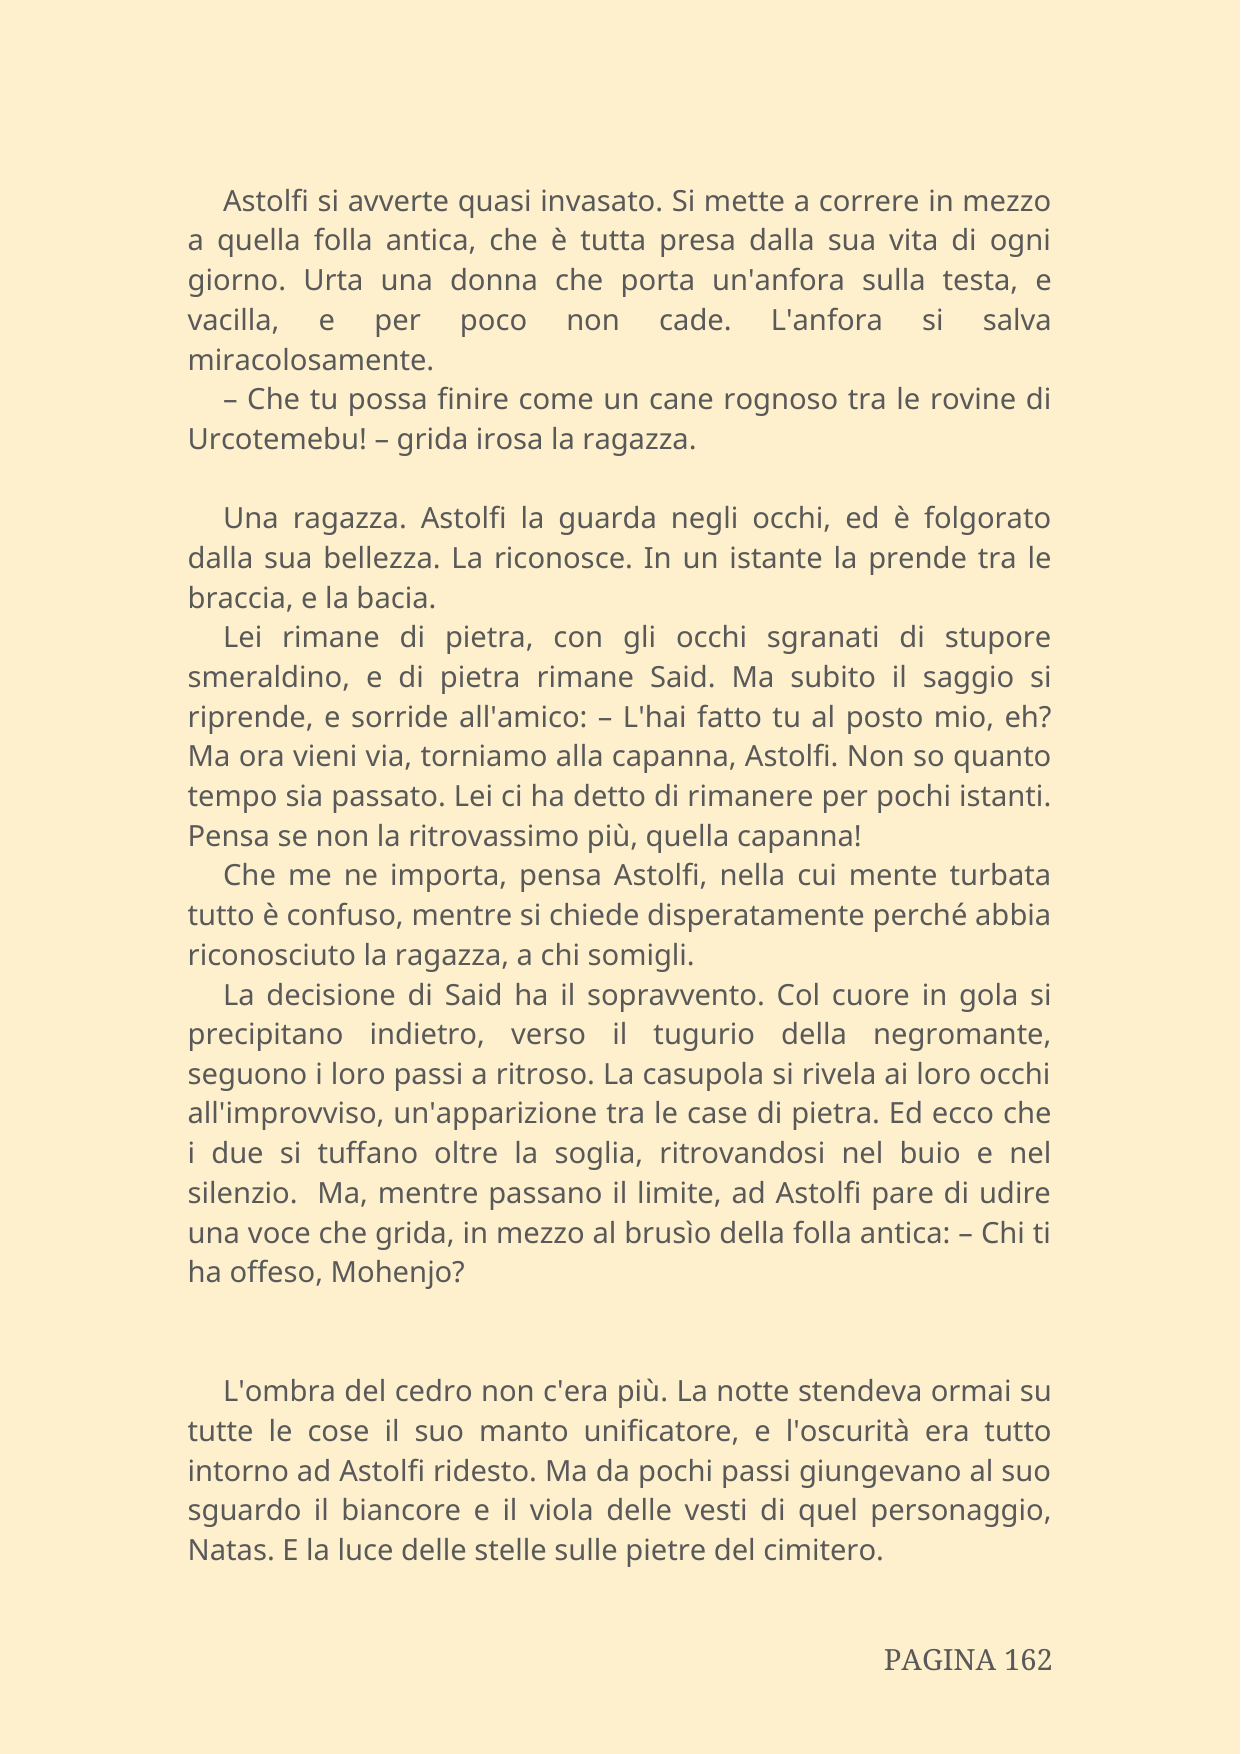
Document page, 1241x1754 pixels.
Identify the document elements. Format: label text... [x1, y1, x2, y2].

text Lei rimane di pietra, con gli occhi sgranati di stupore smeraldino, e di pietra rimane Said. Ma subito il saggio si riprende, e sorride all'amico: – L'hai fatto tu al posto mio, eh? Ma ora vieni via, torniamo alla capanna, Astolfi. Non so quanto tempo sia passato. Lei ci ha detto di rimanere per pochi istanti. Pensa se non la ritrovassimo più, quella capanna! [187, 617, 1053, 855]
text Astolfi si avverte quasi invasato. Si mette a correre in mezzo a quella folla antica, che è tutta presa dalla sua vita di ogni giorno. Urta una donna che porta un'anfora sulla testa, e vacilla, e per poco non cade. L'anfora si salva miracolosamente. [187, 180, 1053, 378]
text L'ombra del cedro non c'era più. La notte stendeva ormai su tutte le cose il suo manto unificatore, e l'oscurità era tutto intorno ad Astolfi ridesto. Ma da pochi passi giungevano al suo sguardo il biancore e il viola delle vesti di quel personaggio, Natas. E la luce delle stelle sulle pietre del cimitero. [187, 1371, 1053, 1569]
text – Che tu possa finire come un cane rognoso tra le rovine di Urcotemebu! – grida irosa la ragazza. [187, 378, 1053, 458]
text Che me ne importa, pensa Astolfi, nella cui mente turbata tutto è confuso, mentre si chiede disperatamente perché abbia riconosciuto la ragazza, a chi somigli. [187, 855, 1053, 974]
text La decisione di Said ha il sopravvento. Col cuore in gola si precipitano indietro, verso il tugurio della negromante, seguono i loro passi a ritroso. La casupola si rivela ai loro occhi all'improvviso, un'apparizione tra le case di pietra. Ed ecco che i due si tuffano oltre la soglia, ritrovandosi nel buio e nel silenzio. Ma, mentre passano il limite, ad Astolfi pare di udire una voce che grida, in mezzo al brusìo della folla antica: – Chi ti ha offeso, Mohenjo? [187, 974, 1053, 1291]
text Una ragazza. Astolfi la guarda negli occhi, ed è folgorato dalla sua bellezza. La riconosce. In un istante la prende tra le braccia, e la bacia. [187, 497, 1053, 617]
